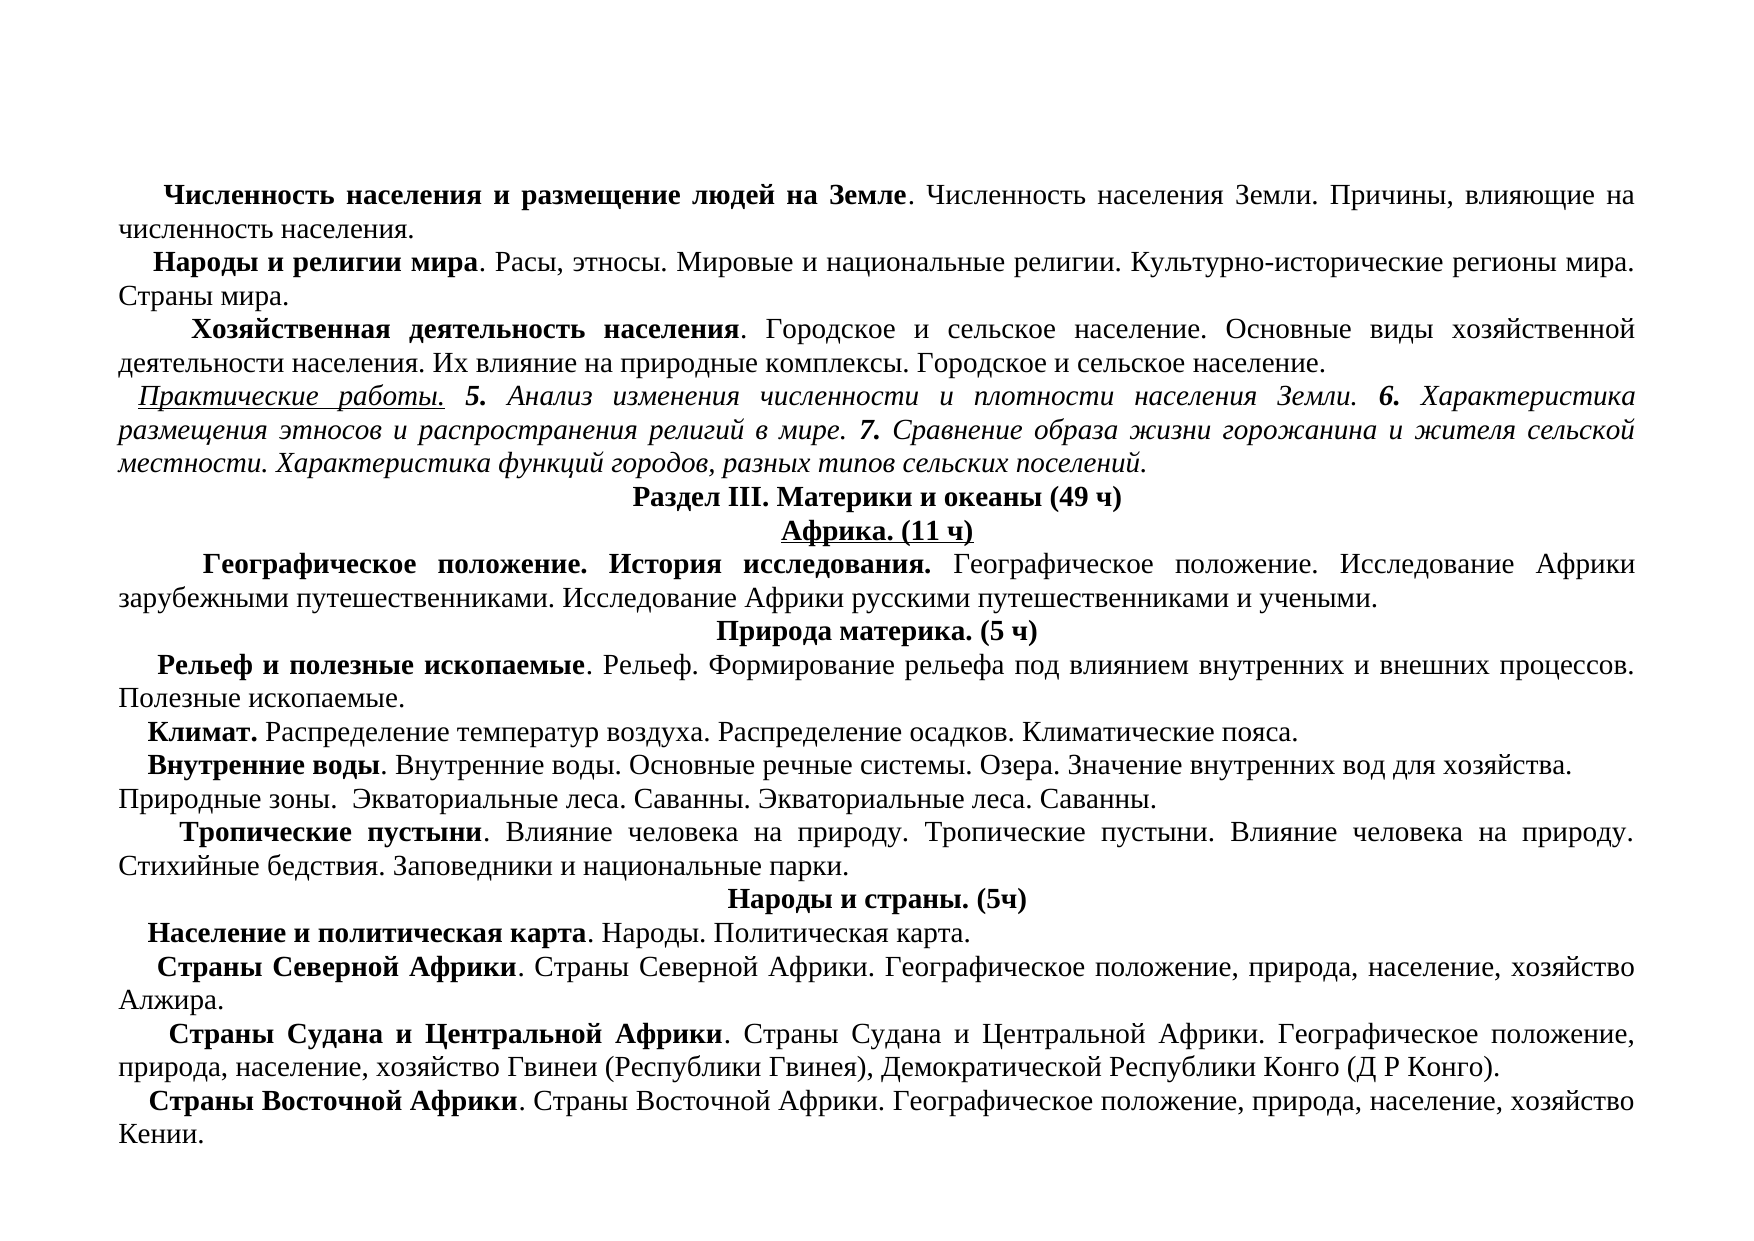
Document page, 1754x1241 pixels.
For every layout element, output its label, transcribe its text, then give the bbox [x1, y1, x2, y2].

text Страны Северной Африки. Страны Северной Африки. Географическое положение, природа, население, хозяйство Алжира. [118, 949, 1636, 1016]
text Климат. Распределение температур воздуха. Распределение осадков. Климатические пояса. [118, 714, 1636, 747]
text Численность населения и размещение людей на Земле. Численность населения Земли. Причины, влияющие на численность населения. [118, 177, 1636, 244]
text Внутренние воды. Внутренние воды. Основные речные системы. Озера. Значение внутренних вод для хозяйства. [118, 747, 1636, 781]
text Страны Восточной Африки. Страны Восточной Африки. Географическое положение, природа, население, хозяйство Кении. [118, 1083, 1636, 1150]
text Страны Судана и Центральной Африки. Страны Судана и Центральной Африки. Географическое положение, природа, население, хозяйство Гвинеи (Республики Гвинея), Демократической Республики Конго (Д Р Конго). [118, 1016, 1636, 1083]
text Географическое положение. История исследования. Географическое положение. Исследование Африки зарубежными путешественниками. Исследование Африки русскими путешественниками и учеными. [118, 546, 1636, 613]
text Природа материка. (5 ч) [118, 613, 1636, 647]
text Народы и религии мира. Расы, этносы. Мировые и национальные религии. Культурно-исторические регионы мира. Страны мира. [118, 244, 1636, 311]
text Население и политическая карта. Народы. Политическая карта. [118, 915, 1636, 949]
text Хозяйственная деятельность населения. Городское и сельское население. Основные виды хозяйственной деятельности населения. Их влияние на природные комплексы. Городское и сельское население. [118, 311, 1636, 378]
text Природные зоны. Экваториальные леса. Саванны. Экваториальные леса. Саванны. [118, 781, 1636, 814]
text Раздел III. Материки и океаны (49 ч) [118, 479, 1636, 513]
text Практические работы. 5. Анализ изменения численности и плотности населения Земли. 6. Характеристика размещения этносов и распространения религий в мире. 7. Сравнение образа жизни горожанина и жителя сельской местности. Характеристика функций городов, разных типов сельских поселений. [118, 378, 1636, 479]
text Рельеф и полезные ископаемые. Рельеф. Формирование рельефа под влиянием внутренних и внешних процессов. Полезные ископаемые. [118, 647, 1636, 714]
text Африка. (11 ч) [118, 513, 1636, 546]
text Народы и страны. (5ч) [118, 882, 1636, 915]
text Тропические пустыни. Влияние человека на природу. Тропические пустыни. Влияние человека на природу. Стихийные бедствия. Заповедники и национальные парки. [118, 814, 1636, 882]
